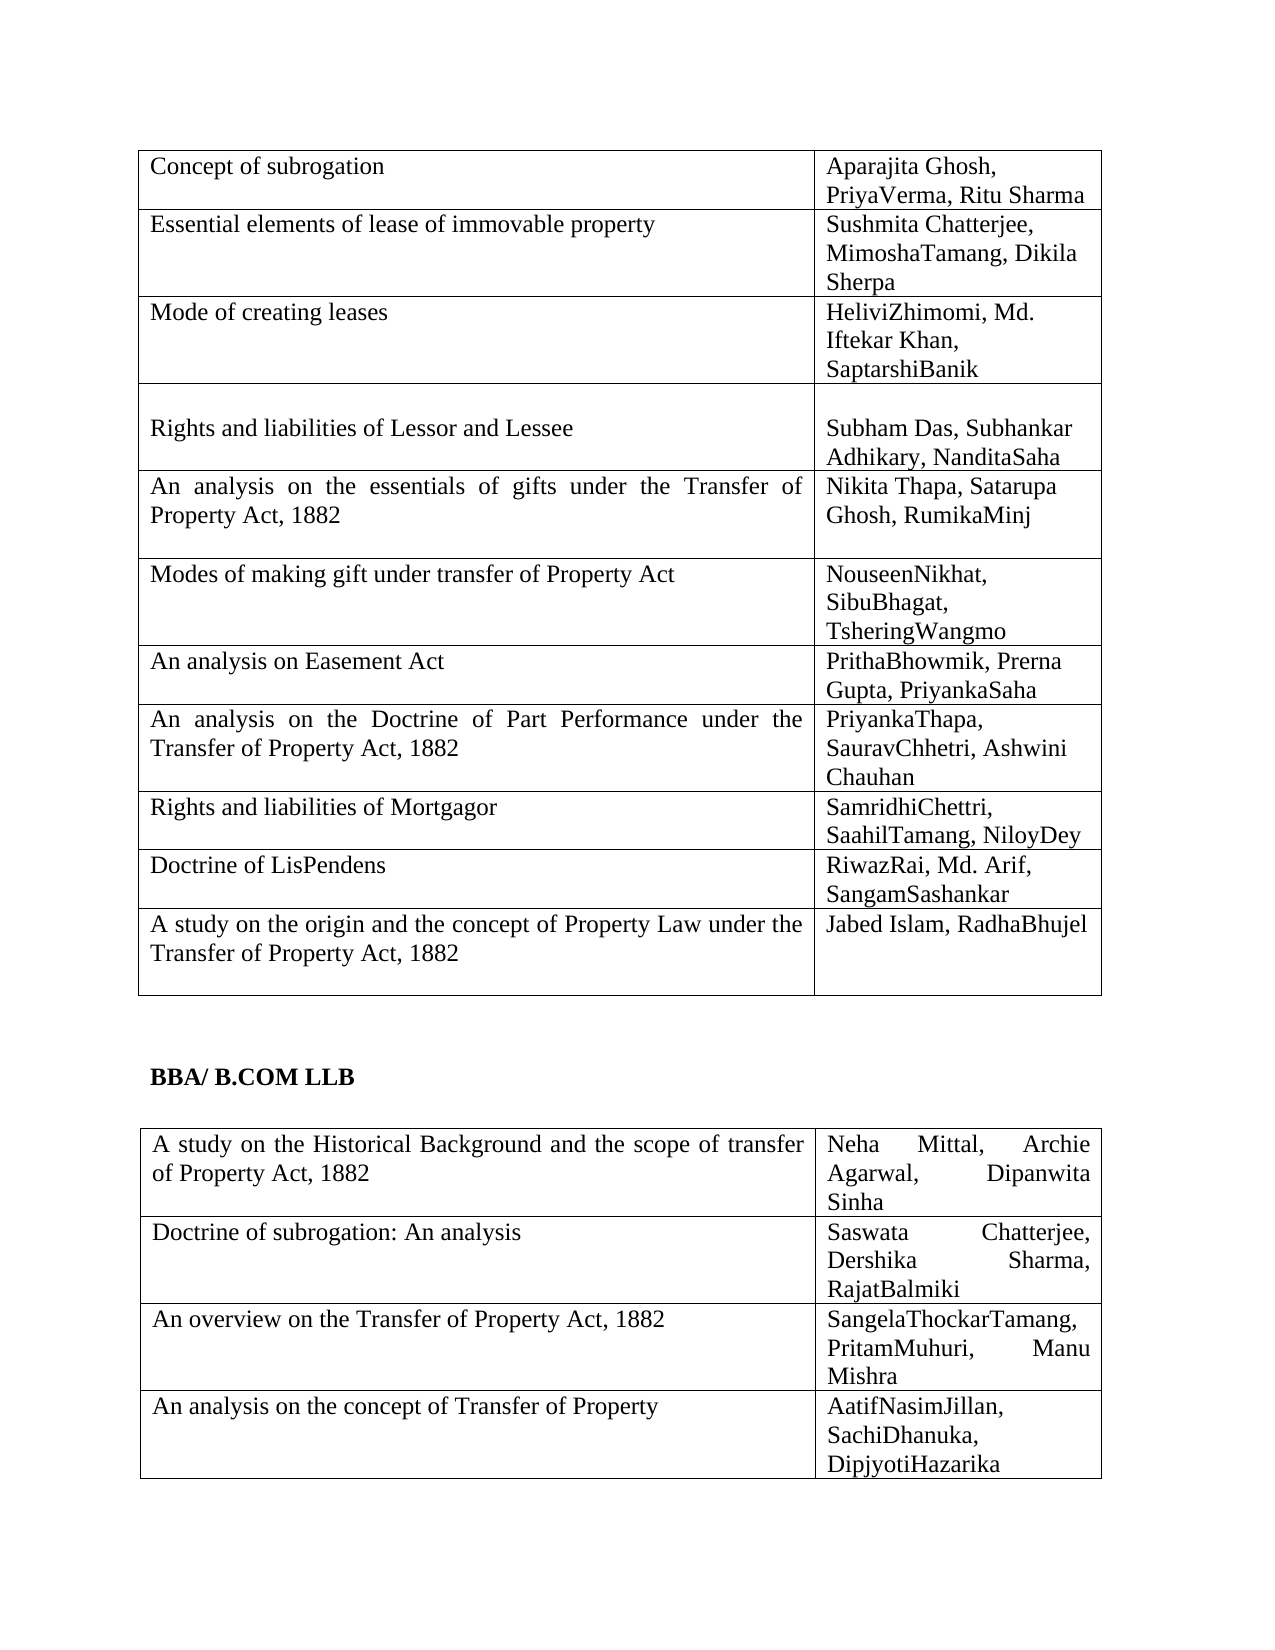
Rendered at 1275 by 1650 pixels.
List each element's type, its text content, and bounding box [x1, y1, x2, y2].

table_cell An overview on the Transfer of Property Act, 1882 [141, 1304, 815, 1390]
table_header A study on the Historical Background and the scope of transfer of Property Act, 1882 [141, 1129, 815, 1216]
table_cell Rights and liabilities of Lessor and Lessee [139, 384, 814, 470]
table_cell A study on the origin and the concept of Property Law under the Transfer of Property Act, 1882 [139, 909, 814, 995]
table_cell Nikita Thapa, Satarupa Ghosh, RumikaMinj [815, 471, 1101, 558]
table_cell An analysis on Easement Act [139, 646, 814, 703]
table_cell RiwazRai, Md. Arif, SangamSashankar [815, 850, 1101, 908]
table_cell Doctrine of subrogation: An analysis [141, 1217, 815, 1303]
table_cell Essential elements of lease of immovable property [139, 210, 814, 296]
table_cell Jabed Islam, RadhaBhujel [815, 909, 1101, 995]
text BBA/ B.COM LLB [150, 1062, 1125, 1091]
table_cell PriyankaThapa, SauravChhetri, Ashwini Chauhan [815, 705, 1101, 791]
table_cell Mode of creating leases [139, 297, 814, 383]
table_cell Sushmita Chatterjee, MimoshaTamang, Dikila Sherpa [815, 210, 1101, 296]
table_cell PrithaBhowmik, Prerna Gupta, PriyankaSaha [815, 646, 1101, 703]
table_cell Aparajita Ghosh, PriyaVerma, Ritu Sharma [815, 151, 1101, 208]
table_cell HeliviZhimomi, Md. Iftekar Khan, SaptarshiBanik [815, 297, 1101, 383]
table_cell Doctrine of LisPendens [139, 850, 814, 908]
table_cell Rights and liabilities of Mortgagor [139, 792, 814, 849]
table_cell Subham Das, Subhankar Adhikary, NanditaSaha [815, 384, 1101, 470]
table_cell SangelaThockarTamang, PritamMuhuri, Manu Mishra [816, 1304, 1101, 1390]
table_cell Concept of subrogation [139, 151, 814, 208]
table_cell AatifNasimJillan, SachiDhanuka, DipjyotiHazarika [816, 1391, 1101, 1477]
table_header Neha Mittal, Archie Agarwal, Dipanwita Sinha [816, 1129, 1101, 1216]
table_cell An analysis on the Doctrine of Part Performance under the Transfer of Property Act, 1882 [139, 705, 814, 791]
table_cell Modes of making gift under transfer of Property Act [139, 559, 814, 645]
table_cell An analysis on the concept of Transfer of Property [141, 1391, 815, 1477]
table_cell NouseenNikhat, SibuBhagat, TsheringWangmo [815, 559, 1101, 645]
table_cell Saswata Chatterjee, Dershika Sharma, RajatBalmiki [816, 1217, 1101, 1303]
table_cell An analysis on the essentials of gifts under the Transfer of Property Act, 1882 [139, 471, 814, 558]
table_cell SamridhiChettri, SaahilTamang, NiloyDey [815, 792, 1101, 849]
